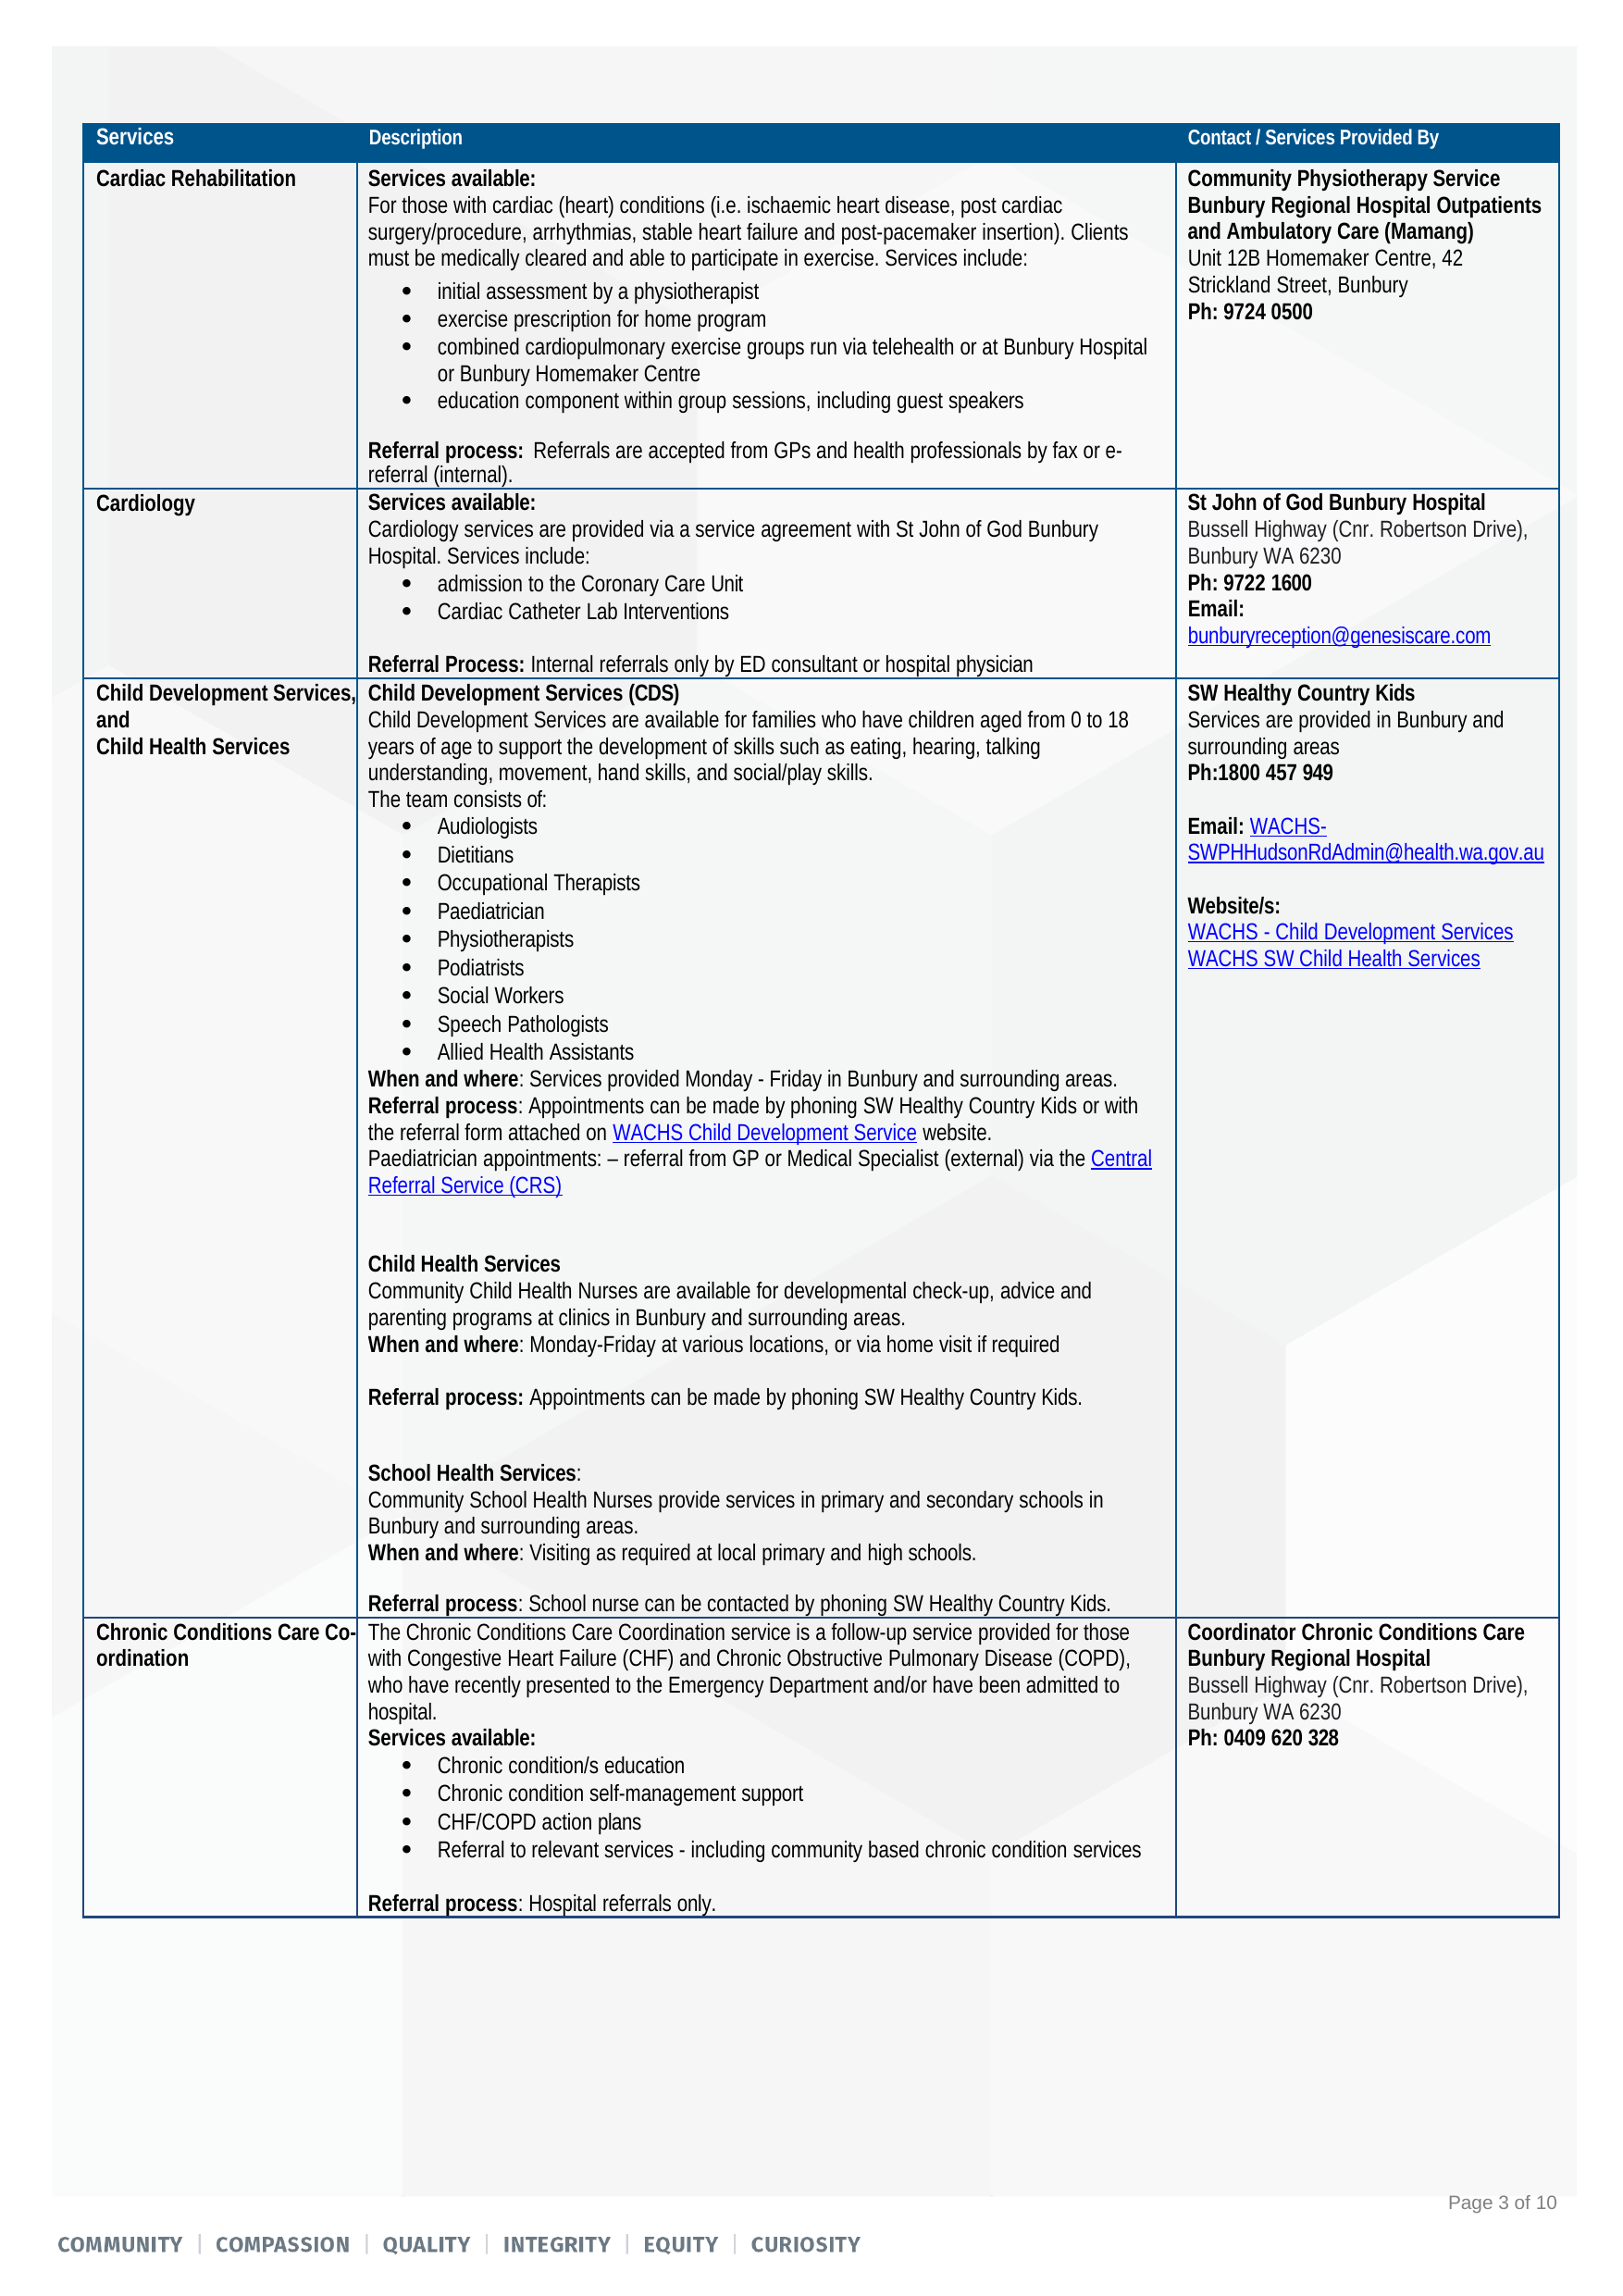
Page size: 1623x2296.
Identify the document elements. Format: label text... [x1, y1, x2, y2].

table_header Contact / Services Provided By [1176, 123, 1558, 163]
picture [1, 0, 1623, 2296]
table_header Description [357, 123, 1176, 163]
table_cell SW Healthy Country Kids Services are provided in Bunbury and surrounding areas Ph:1800 457 949 Email: WACHS- SWPHHudsonRdAdmin@health.wa.gov.au Website/s: WACHS - Child Development Services WACHS SW Child Health Services [1177, 679, 1558, 1617]
table_cell Services available: Cardiology services are provided via a service agreement with St John of God Bunbury Hospital. Services include: admission to the Coronary Care Unit Cardiac Catheter Lab Interventions Referral Process: Internal referrals only by ED consultant or hospital physician [358, 490, 1175, 677]
table_cell St John of God Bunbury Hospital Bussell Highway (Cnr. Robertson Drive), Bunbury WA 6230 Ph: 9722 1600 Email: bunburyreception@genesiscare.com [1177, 490, 1558, 677]
table_cell Cardiology [84, 490, 356, 677]
table_cell Cardiac Rehabilitation [84, 163, 356, 488]
table_cell Services available: For those with cardiac (heart) conditions (i.e. ischaemic heart disease, post cardiac surgery/procedure, arrhythmias, stable heart failure and post-pacemaker insertion). Clients must be medically cleared and able to participate in exercise. Services include: initial assessment by a physiotherapist exercise prescription for home program combined cardiopulmonary exercise groups run via telehealth or at Bunbury Hospital or Bunbury Homemaker Centre education component within group sessions, including guest speakers Referral process: Referrals are accepted from GPs and health professionals by fax or e- referral (internal). [358, 163, 1175, 488]
table_cell The Chronic Conditions Care Coordination service is a follow-up service provided for those with Congestive Heart Failure (CHF) and Chronic Obstructive Pulmonary Disease (COPD), who have recently presented to the Emergency Department and/or have been admitted to hospital. Services available: Chronic condition/s education Chronic condition self-management support CHF/COPD action plans Referral to relevant services - including community based chronic condition services Referral process: Hospital referrals only. [358, 1619, 1175, 1916]
table_cell Chronic Conditions Care Co-ordination [84, 1619, 356, 1916]
table_cell Child Development Services (CDS) Child Development Services are available for families who have children aged from 0 to 18 years of age to support the development of skills such as eating, hearing, talking understanding, movement, hand skills, and social/play skills. The team consists of: Audiologists Dietitians Occupational Therapists Paediatrician Physiotherapists Podiatrists Social Workers Speech Pathologists Allied Health Assistants When and where: Services provided Monday - Friday in Bunbury and surrounding areas. Referral process: Appointments can be made by phoning SW Healthy Country Kids or with the referral form attached on WACHS Child Development Service website. Paediatrician appointments: – referral from GP or Medical Specialist (external) via the Central Referral Service (CRS) Child Health Services Community Child Health Nurses are available for developmental check-up, advice and parenting programs at clinics in Bunbury and surrounding areas. When and where: Monday-Friday at various locations, or via home visit if required Referral process: Appointments can be made by phoning SW Healthy Country Kids. School Health Services: Community School Health Nurses provide services in primary and secondary schools in Bunbury and surrounding areas. When and where: Visiting as required at local primary and high schools. Referral process: School nurse can be contacted by phoning SW Healthy Country Kids. [358, 679, 1175, 1617]
table_cell Child Development Services, and Child Health Services [84, 679, 356, 1617]
table_cell Community Physiotherapy Service Bunbury Regional Hospital Outpatients and Ambulatory Care (Mamang) Unit 12B Homemaker Centre, 42 Strickland Street, Bunbury Ph: 9724 0500 [1177, 163, 1558, 488]
table_header Services [84, 123, 357, 163]
table_cell Coordinator Chronic Conditions Care Bunbury Regional Hospital Bussell Highway (Cnr. Robertson Drive), Bunbury WA 6230 Ph: 0409 620 328 [1177, 1619, 1558, 1916]
